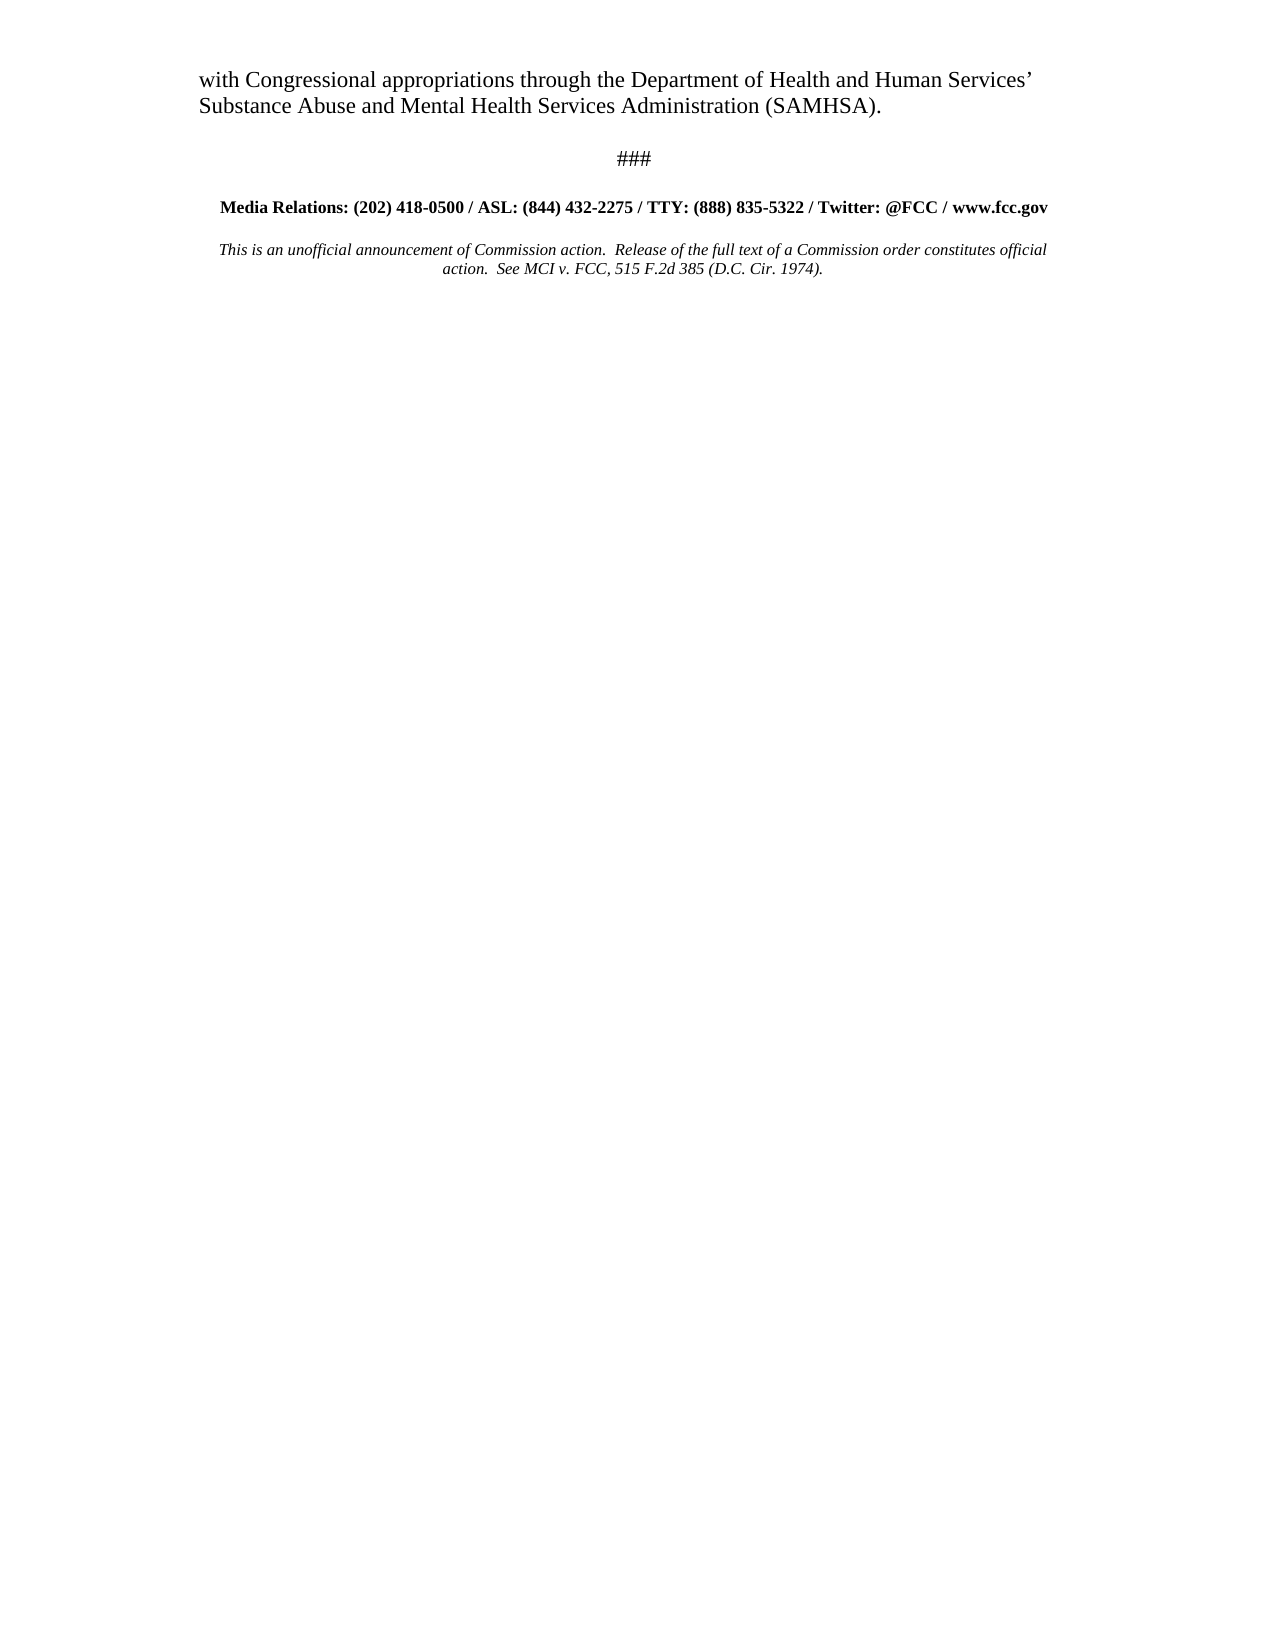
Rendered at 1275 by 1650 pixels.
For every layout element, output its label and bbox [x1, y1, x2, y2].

table_header [188, 66, 1087, 278]
